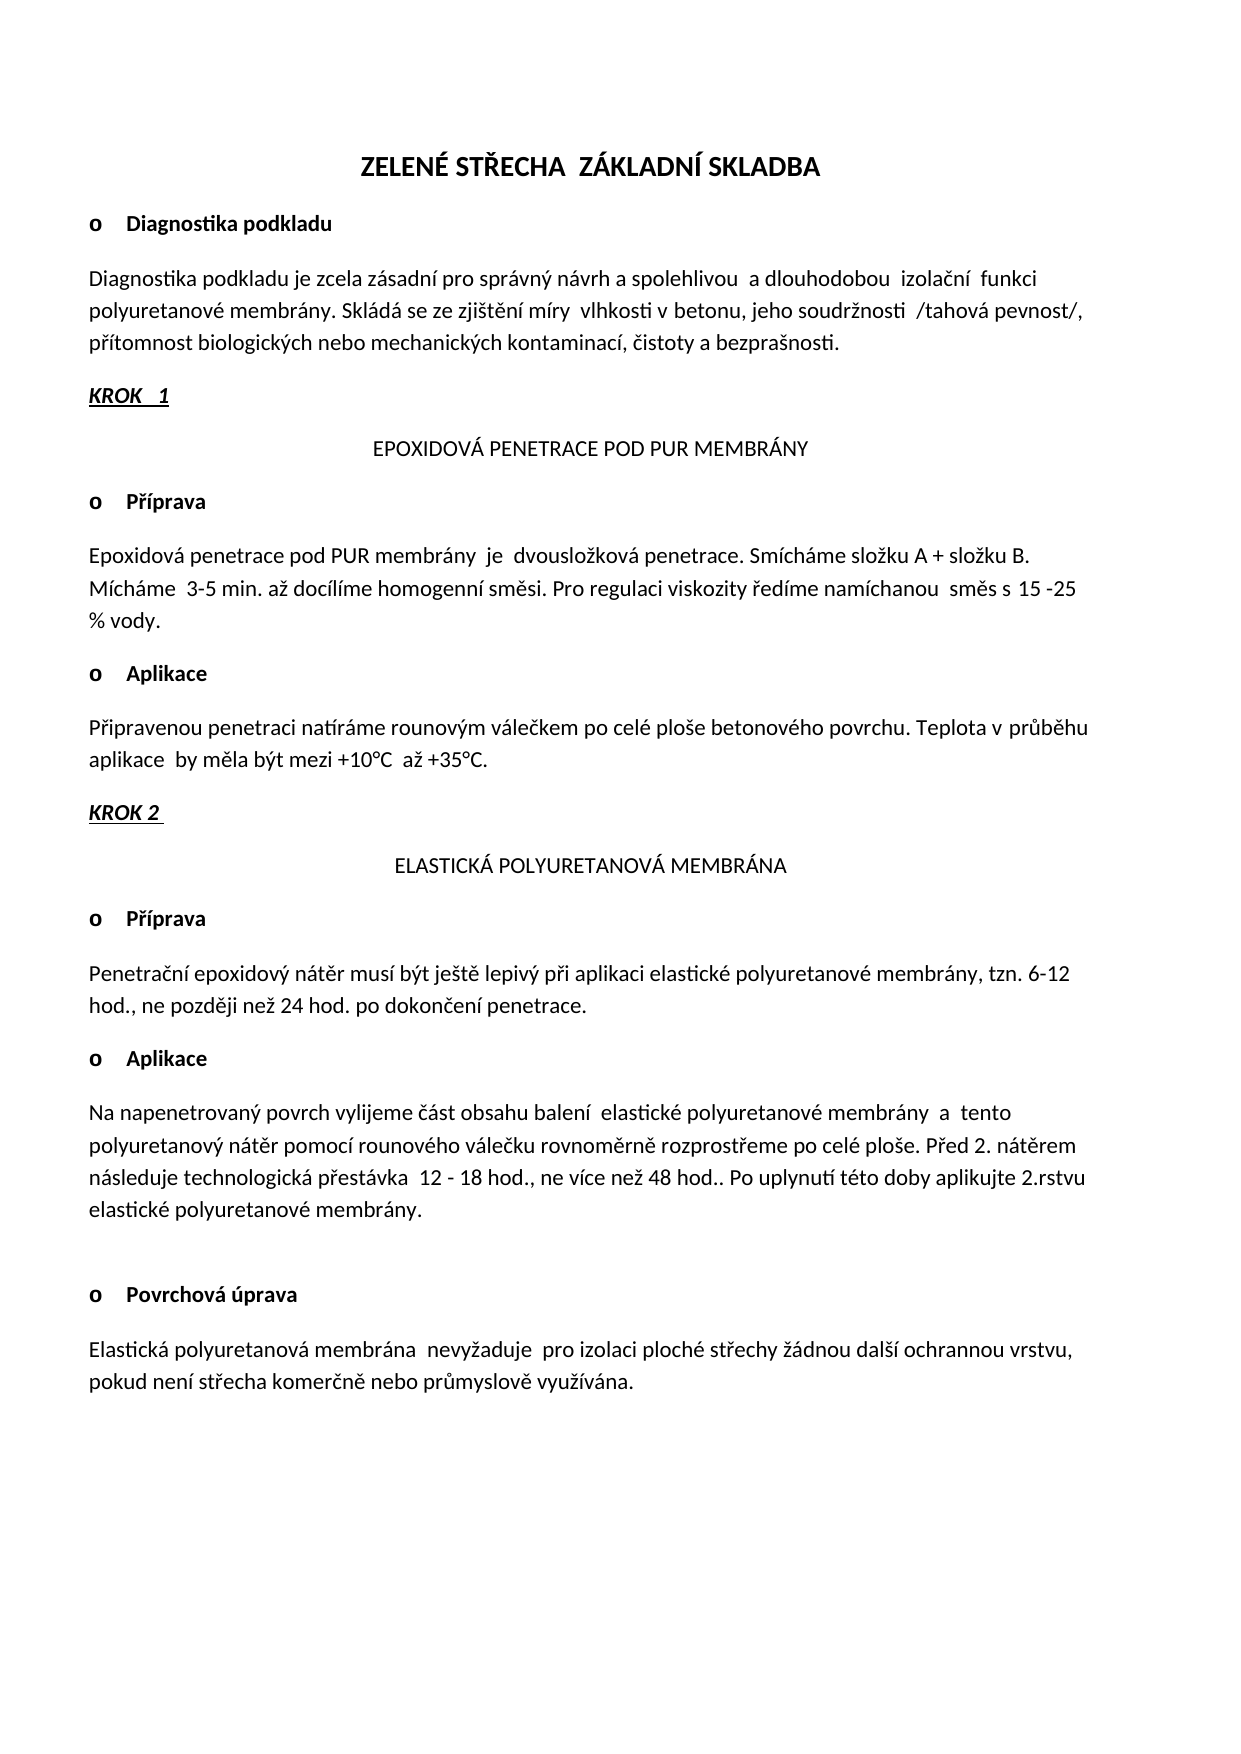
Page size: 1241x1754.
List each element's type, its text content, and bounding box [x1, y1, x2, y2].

list Povrchová úprava [89, 1280, 1093, 1309]
text EPOXIDOVÁ PENETRACE POD PUR MEMBRÁNY [89, 434, 1093, 462]
text ELASTICKÁ POLYURETANOVÁ MEMBRÁNA [89, 852, 1093, 879]
text KROK 1 [89, 381, 1093, 409]
list Příprava [89, 904, 1093, 934]
text Penetrační epoxidový nátěr musí být ještě lepivý při aplikaci elastické polyuretanové membrány, tzn. 6-12 hod., ne později než 24 hod. po dokončení penetrace. [89, 959, 1093, 1019]
text Připravenou penetraci natíráme rounovým válečkem po celé ploše betonového povrchu. Teplota v průběhu aplikace by měla být mezi +10°C až +35°C. [89, 713, 1093, 773]
text Elastická polyuretanová membrána nevyžaduje pro izolaci ploché střechy žádnou další ochrannou vrstvu, pokud není střecha komerčně nebo průmyslově využívána. [89, 1335, 1093, 1395]
text ZELENÉ STŘECHA ZÁKLADNÍ SKLADBA [89, 148, 1093, 183]
list Aplikace [89, 659, 1093, 688]
list Příprava [89, 487, 1093, 516]
text Na napenetrovaný povrch vylijeme část obsahu balení elastické polyuretanové membrány a tento polyuretanový nátěr pomocí rounového válečku rovnoměrně rozprostřeme po celé ploše. Před 2. nátěrem následuje technologická přestávka 12 - 18 hod., ne více než 48 hod.. Po uplynutí této doby aplikujte 2.rstvu elastické polyuretanové membrány. [89, 1098, 1093, 1223]
list Diagnostika podkladu [89, 209, 1093, 238]
list Aplikace [89, 1044, 1093, 1073]
text Diagnostika podkladu je zcela zásadní pro správný návrh a spolehlivou a dlouhodobou izolační funkci polyuretanové membrány. Skládá se ze zjištění míry vlhkosti v betonu, jeho soudržnosti /tahová pevnost/, přítomnost biologických nebo mechanických kontaminací, čistoty a bezprašnosti. [89, 264, 1093, 356]
text Epoxidová penetrace pod PUR membrány je dvousložková penetrace. Smícháme složku A + složku B. Mícháme 3-5 min. až docílíme homogenní směsi. Pro regulaci viskozity ředíme namíchanou směs s 15 -25 % vody. [89, 542, 1093, 634]
text KROK 2 [89, 798, 1093, 827]
